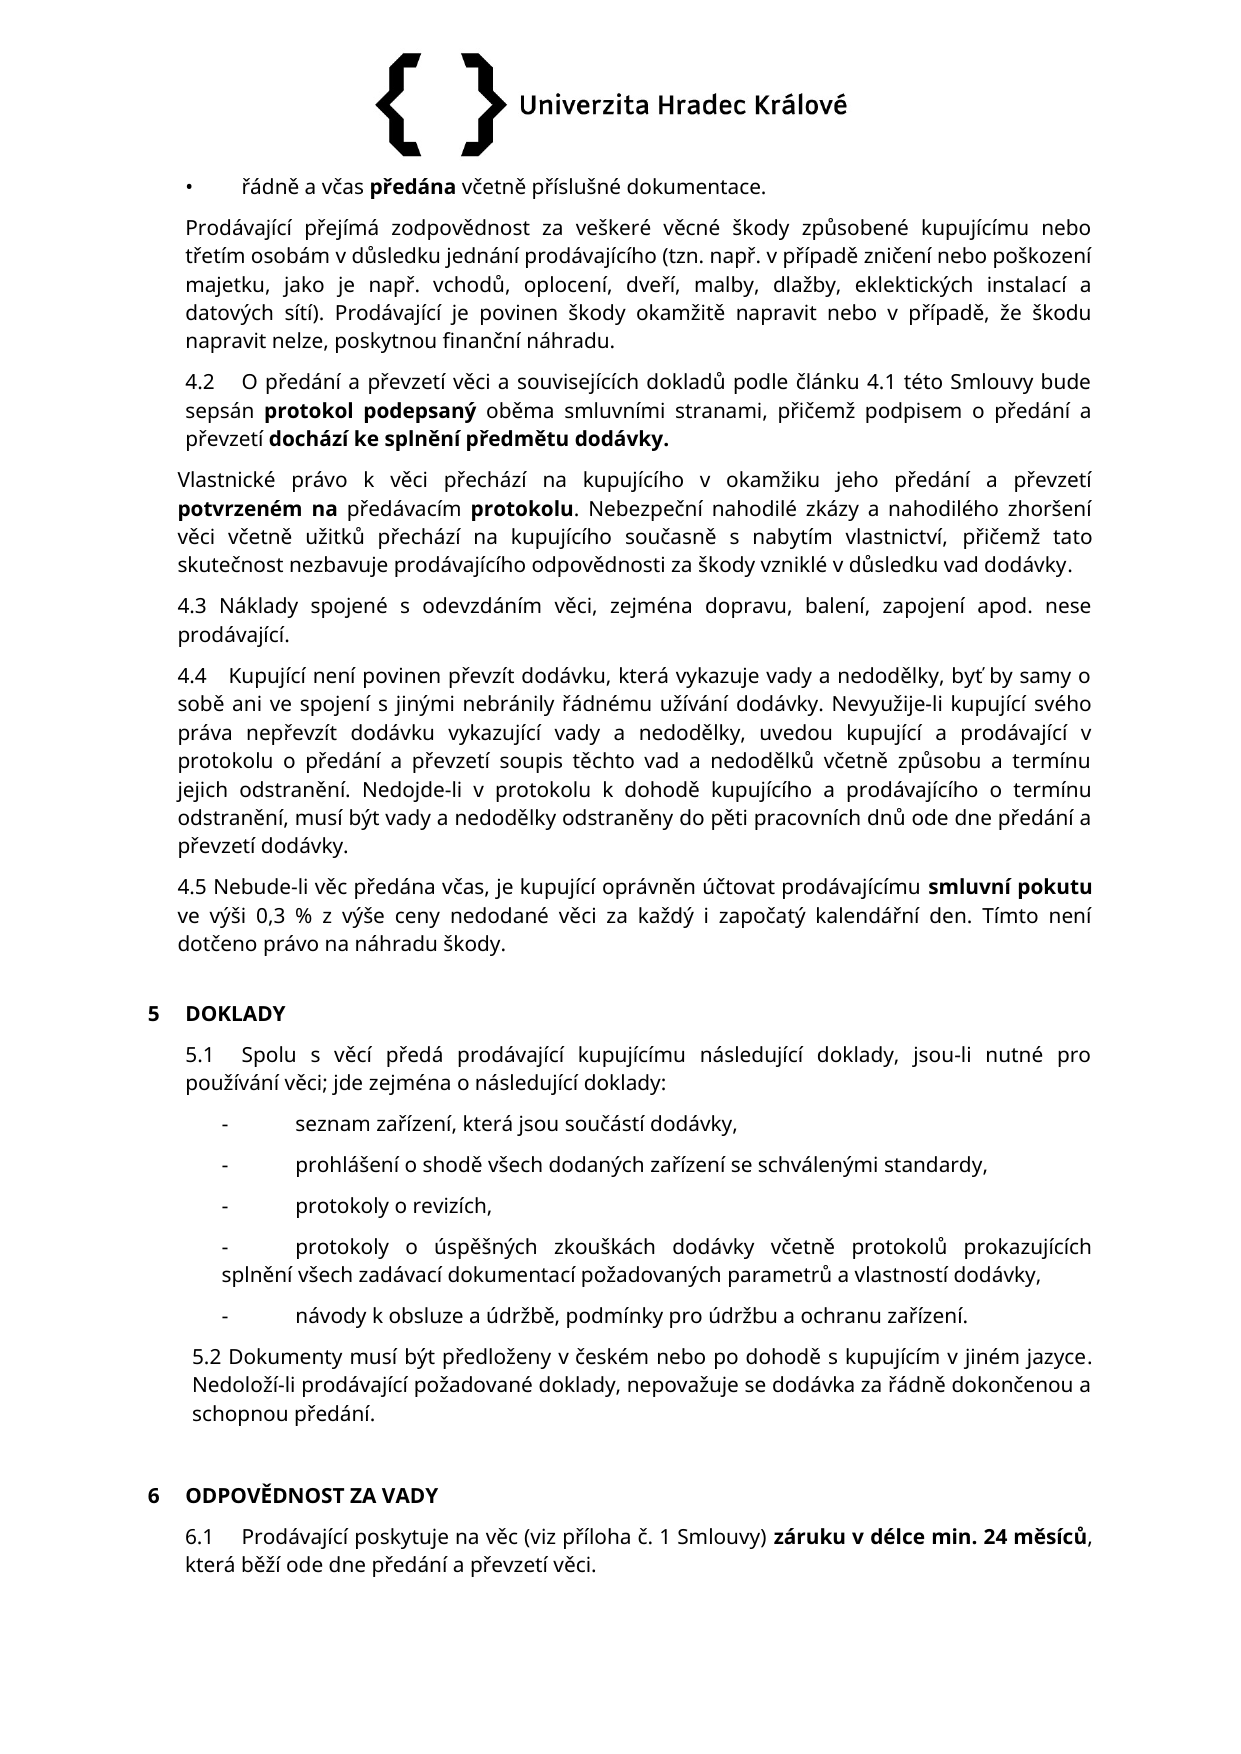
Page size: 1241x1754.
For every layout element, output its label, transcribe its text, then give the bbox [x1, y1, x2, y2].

text • řádně a včas předána včetně příslušné dokumentace. [185, 148, 1093, 200]
text 5.1 Spolu s věcí předá prodávající kupujícímu následující doklady, jsou-li nutné pro používání věci; jde zejména o následující doklady: [185, 1040, 1093, 1097]
text 5.2 Dokumenty musí být předloženy v českém nebo po dohodě s kupujícím v jiném jazyce. Nedoloží-li prodávající požadované doklady, nepovažuje se dodávka za řádně dokončenou a schopnou předání. [192, 1342, 1093, 1427]
text Vlastnické právo k věci přechází na kupujícího v okamžiku jeho předání a převzetí potvrzeném na předávacím protokolu. Nebezpeční nahodilé zkázy a nahodilého zhoršení věci včetně užitků přechází na kupujícího současně s nabytím vlastnictví, přičemž tato skutečnost nezbavuje prodávajícího odpovědnosti za škody vzniklé v důsledku vad dodávky. [177, 465, 1093, 579]
list seznam zařízení, která jsou součástí dodávky, [221, 1109, 1093, 1137]
list protokoly o úspěšných zkouškách dodávky včetně protokolů prokazujících splnění všech zadávací dokumentací požadovaných parametrů a vlastností dodávky, [221, 1232, 1093, 1289]
text 6.1 Prodávající poskytuje na věc (viz příloha č. 1 Smlouvy) záruku v délce min. 24 měsíců, která běží ode dne předání a převzetí věci. [185, 1522, 1093, 1579]
list návody k obsluze a údržbě, podmínky pro údržbu a ochranu zařízení. [221, 1301, 1093, 1330]
text 4.3 Náklady spojené s odevzdáním věci, zejména dopravu, balení, zapojení apod. nese prodávající. [177, 592, 1093, 648]
subtitle ODPOVĚDNOST ZA VADY [148, 1481, 1093, 1509]
text 4.2 O předání a převzetí věci a souvisejících dokladů podle článku 4.1 této Smlouvy bude sepsán protokol podepsaný oběma smluvními stranami, přičemž podpisem o předání a převzetí dochází ke splnění předmětu dodávky. [185, 367, 1093, 453]
list prohlášení o shodě všech dodaných zařízení se schválenými standardy, [221, 1150, 1093, 1178]
list protokoly o revizích, [221, 1191, 1093, 1219]
text 4.4 Kupující není povinen převzít dodávku, která vykazuje vady a nedodělky, byť by samy o sobě ani ve spojení s jinými nebránily řádnému užívání dodávky. Nevyužije-li kupující svého práva nepřevzít dodávku vykazující vady a nedodělky, uvedou kupující a prodávající v protokolu o předání a převzetí soupis těchto vad a nedodělků včetně způsobu a termínu jejich odstranění. Nedojde-li v protokolu k dohodě kupujícího a prodávajícího o termínu odstranění, musí být vady a nedodělky odstraněny do pěti pracovních dnů ode dne předání a převzetí dodávky. [177, 661, 1093, 860]
picture [362, 37, 878, 148]
subtitle DOKLADY [148, 999, 1093, 1027]
text 4.5 Nebude-li věc předána včas, je kupující oprávněn účtovat prodávajícímu smluvní pokutu ve výši 0,3 % z výše ceny nedodané věci za každý i započatý kalendářní den. Tímto není dotčeno právo na náhradu škody. [177, 872, 1093, 958]
text Prodávající přejímá zodpovědnost za veškeré věcné škody způsobené kupujícímu nebo třetím osobám v důsledku jednání prodávajícího (tzn. např. v případě zničení nebo poškození majetku, jako je např. vchodů, oplocení, dveří, malby, dlažby, eklektických instalací a datových sítí). Prodávající je povinen škody okamžitě napravit nebo v případě, že škodu napravit nelze, poskytnou finanční náhradu. [185, 213, 1093, 355]
